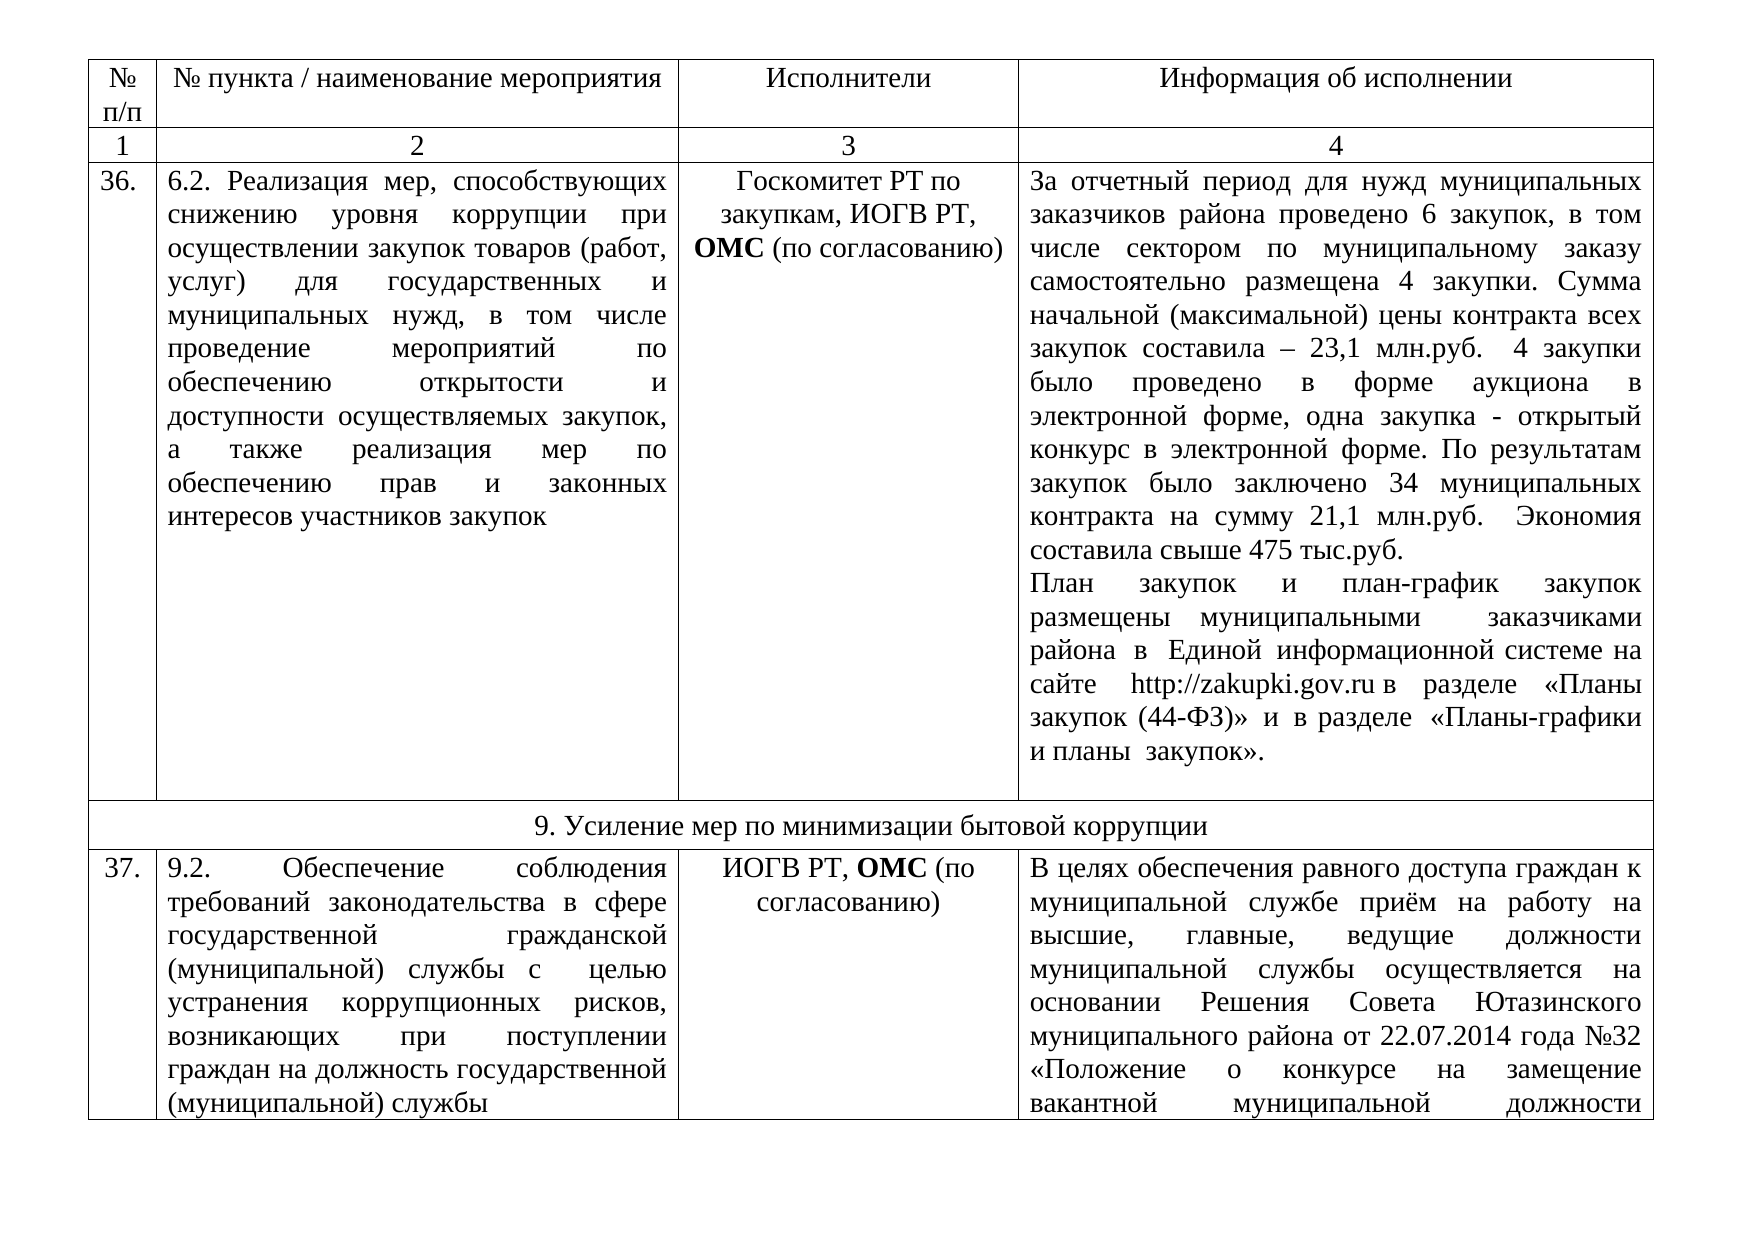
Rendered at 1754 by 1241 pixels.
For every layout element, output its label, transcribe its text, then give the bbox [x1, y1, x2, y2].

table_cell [157, 850, 678, 1119]
table_cell 6.2. Реализация мер, способствующих снижению уровня коррупции при осуществлении закупок товаров (работ, услуг) для государственных и муниципальных нужд, в том числе проведение мероприятий по обеспечению открытости и доступности осуществляемых закупок, а также реализация мер по обеспечению прав и законных интересов участников закупок [157, 163, 678, 800]
table_cell 4 [1019, 128, 1653, 162]
table_cell 37. [89, 850, 156, 1119]
table_header Информация об исполнении [1019, 60, 1653, 127]
table_header № п/п [89, 60, 156, 127]
table_cell 2 [157, 128, 678, 162]
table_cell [1019, 850, 1653, 1119]
table_cell ИОГВ РТ, ОМС (по согласованию) [679, 850, 1018, 1119]
table_header Исполнители [679, 60, 1018, 127]
table_cell 36. [89, 163, 156, 800]
table_cell 1 [89, 128, 156, 162]
table_cell 3 [679, 128, 1018, 162]
table_cell Госкомитет РТ по закупкам, ИОГВ РТ, ОМС (по согласованию) [679, 163, 1018, 800]
table_cell За отчетный период для нужд муниципальных заказчиков района проведено 6 закупок, в том числе сектором по муниципальному заказу самостоятельно размещена 4 закупки. Сумма начальной (максимальной) цены контракта всех закупок составила – 23,1 млн.руб. 4 закупки было проведено в форме аукциона в электронной форме, одна закупка - открытый конкурс в электронной форме. По результатам закупок было заключено 34 муниципальных контракта на сумму 21,1 млн.руб. Экономия составила свыше 475 тыс.руб. План закупок и план-график закупок размещены муниципальными заказчиками района в Единой информационной системе на сайте http://zakupki.gov.ru в разделе «Планы закупок (44-ФЗ)» и в разделе «Планы-графики и планы закупок». [1019, 163, 1653, 800]
table_cell 9. Усиление мер по минимизации бытовой коррупции [89, 801, 1653, 849]
table_header № пункта / наименование мероприятия [157, 60, 678, 127]
